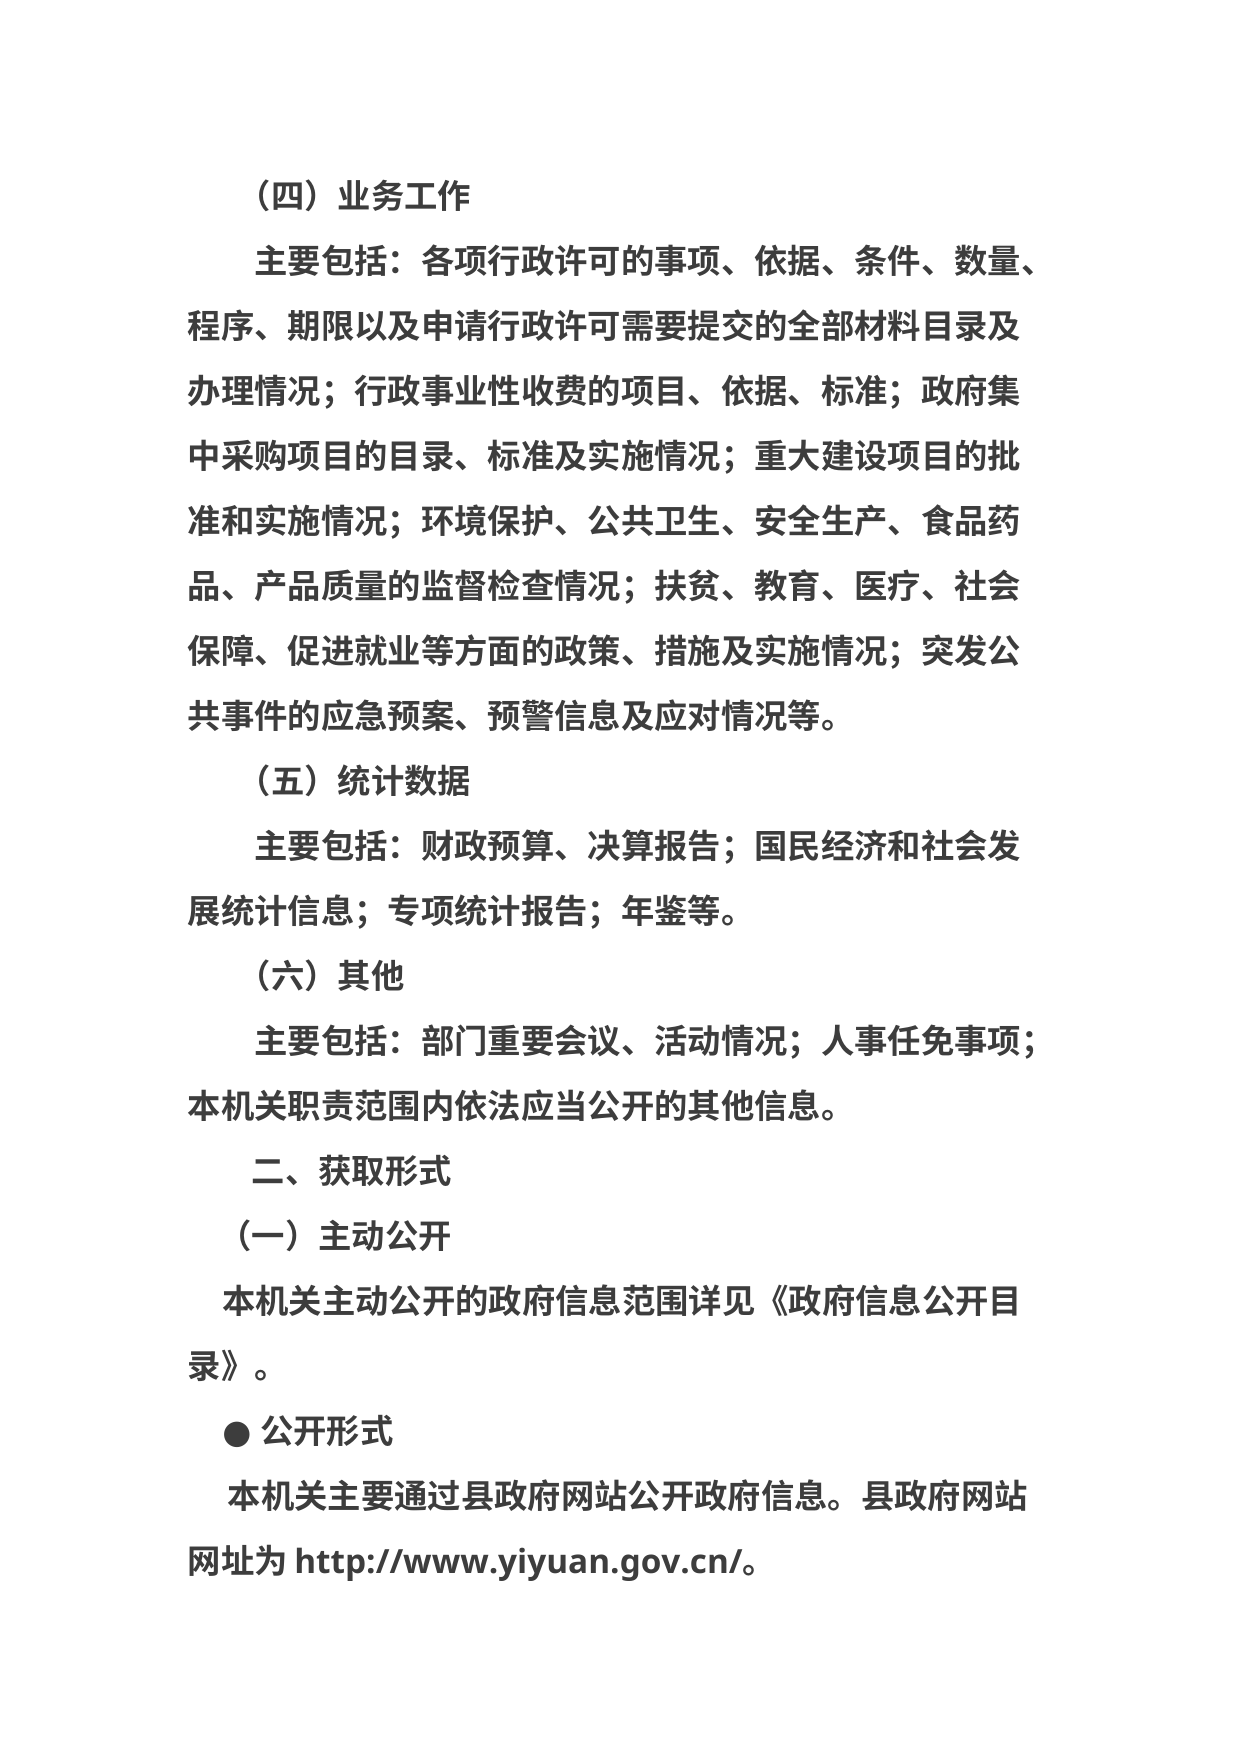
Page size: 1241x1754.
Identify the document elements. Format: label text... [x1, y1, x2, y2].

text 主要包括：各项行政许可的事项、依据、条件、数量、程序、期限以及申请行政许可需要提交的全部材料目录及办理情况；行政事业性收费的项目、依据、标准；政府集中采购项目的目录、标准及实施情况；重大建设项目的批准和实施情况；环境保护、公共卫生、安全生产、食品药品、产品质量的监督检查情况；扶贫、教育、医疗、社会保障、促进就业等方面的政策、措施及实施情况；突发公共事件的应急预案、预警信息及应对情况等。 [187, 227, 1053, 747]
text ● 公开形式 [187, 1397, 1053, 1462]
text （四）业务工作 [187, 162, 1053, 227]
text 主要包括：财政预算、决算报告；国民经济和社会发展统计信息；专项统计报告；年鉴等。 [187, 812, 1053, 942]
text （五）统计数据 [187, 747, 1053, 812]
text 主要包括：部门重要会议、活动情况；人事任免事项；本机关职责范围内依法应当公开的其他信息。 [187, 1007, 1053, 1137]
text 本机关主动公开的政府信息范围详见《政府信息公开目录》。 [187, 1267, 1053, 1397]
text 二、获取形式 [187, 1137, 1053, 1202]
text （六）其他 [187, 942, 1053, 1007]
text 本机关主要通过县政府网站公开政府信息。县政府网站网址为http://www.yiyuan.gov.cn/。 [187, 1462, 1053, 1592]
text （一）主动公开 [187, 1202, 1053, 1267]
